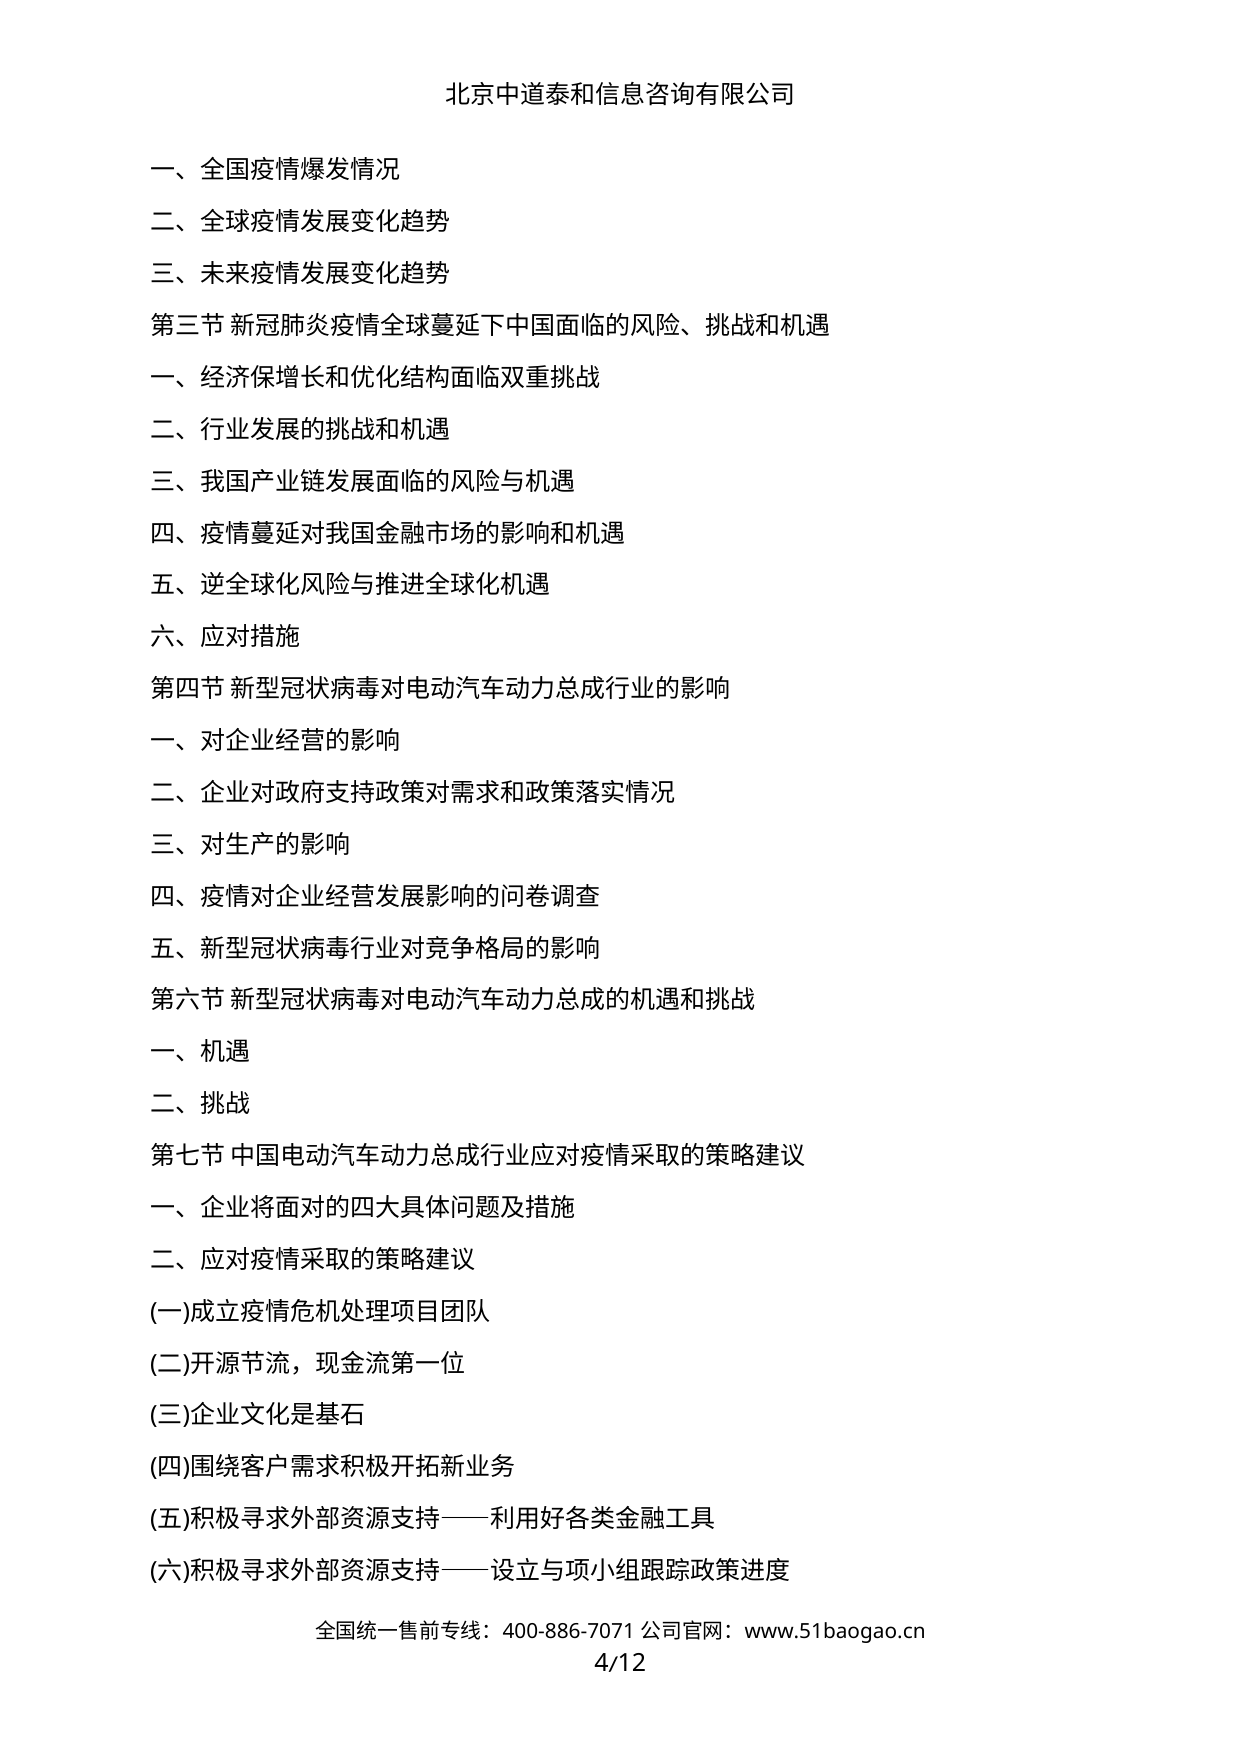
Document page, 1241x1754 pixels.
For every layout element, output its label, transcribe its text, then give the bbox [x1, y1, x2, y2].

text 二、全球疫情发展变化趋势 [150, 202, 1090, 238]
text 一、机遇 [150, 1032, 1090, 1068]
text (四)围绕客户需求积极开拓新业务 [150, 1447, 1090, 1483]
text 一、全国疫情爆发情况 [150, 150, 1090, 186]
text 一、经济保增长和优化结构面临双重挑战 [150, 357, 1090, 394]
text 第三节 新冠肺炎疫情全球蔓延下中国面临的风险、挑战和机遇 [150, 306, 1090, 342]
text 六、应对措施 [150, 617, 1090, 653]
text 二、企业对政府支持政策对需求和政策落实情况 [150, 772, 1090, 809]
text 四、疫情蔓延对我国金融市场的影响和机遇 [150, 513, 1090, 549]
text 一、对企业经营的影响 [150, 721, 1090, 757]
text 第七节 中国电动汽车动力总成行业应对疫情采取的策略建议 [150, 1136, 1090, 1172]
text (三)企业文化是基石 [150, 1395, 1090, 1431]
text 三、对生产的影响 [150, 824, 1090, 861]
text 一、企业将面对的四大具体问题及措施 [150, 1187, 1090, 1224]
text 三、未来疫情发展变化趋势 [150, 254, 1090, 290]
text 二、应对疫情采取的策略建议 [150, 1239, 1090, 1276]
text 第六节 新型冠状病毒对电动汽车动力总成的机遇和挑战 [150, 980, 1090, 1016]
text 五、新型冠状病毒行业对竞争格局的影响 [150, 928, 1090, 964]
text (二)开源节流，现金流第一位 [150, 1343, 1090, 1379]
text 四、疫情对企业经营发展影响的问卷调查 [150, 876, 1090, 912]
text 二、挑战 [150, 1084, 1090, 1120]
text (一)成立疫情危机处理项目团队 [150, 1291, 1090, 1327]
text (六)积极寻求外部资源支持——设立与项小组跟踪政策进度 [150, 1551, 1090, 1587]
text 三、我国产业链发展面临的风险与机遇 [150, 461, 1090, 497]
text 二、行业发展的挑战和机遇 [150, 409, 1090, 446]
text 第四节 新型冠状病毒对电动汽车动力总成行业的影响 [150, 669, 1090, 705]
text 五、逆全球化风险与推进全球化机遇 [150, 565, 1090, 601]
text (五)积极寻求外部资源支持——利用好各类金融工具 [150, 1499, 1090, 1535]
